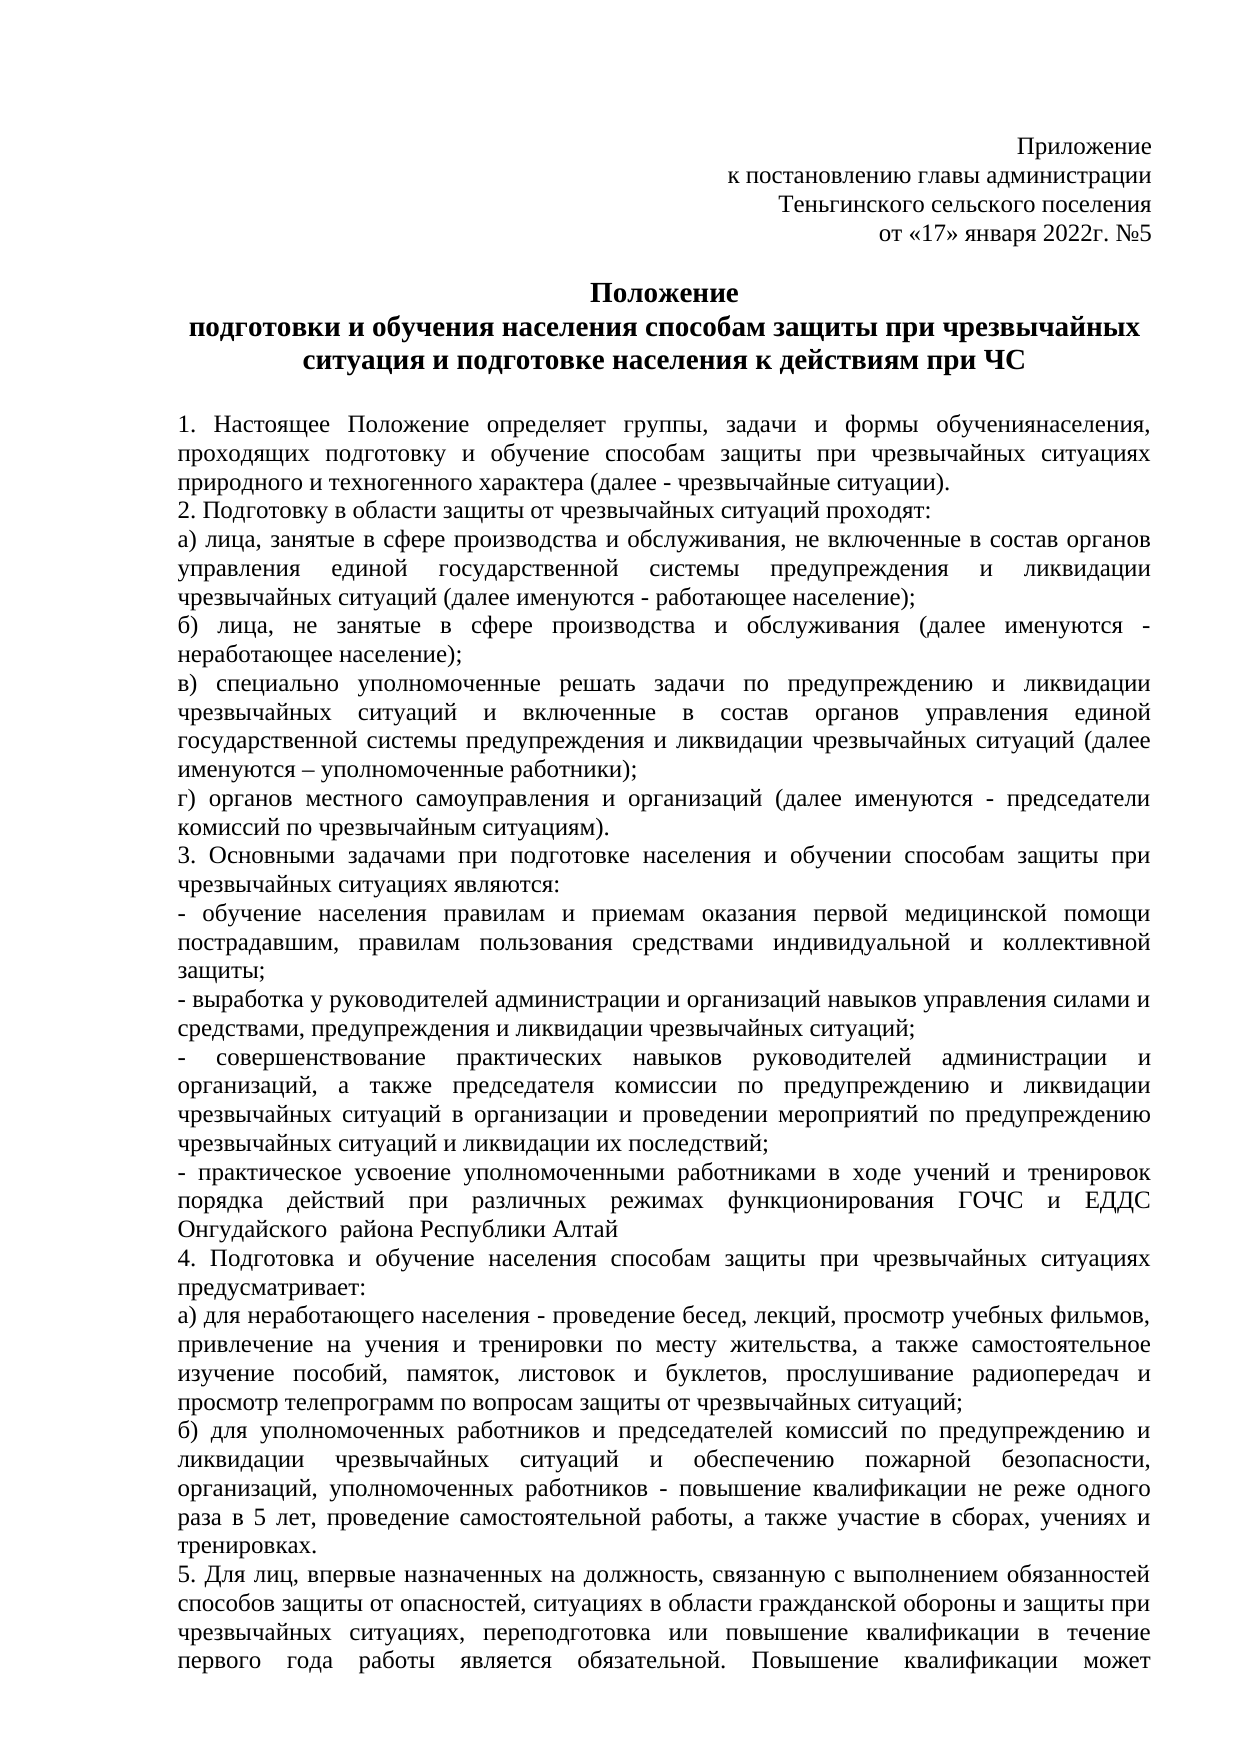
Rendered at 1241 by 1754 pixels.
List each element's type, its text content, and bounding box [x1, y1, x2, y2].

text - совершенствование практических навыков руководителей администрации и организаций, а также председателя комиссии по предупреждению и ликвидации чрезвычайных ситуаций в организации и проведении мероприятий по предупреждению чрезвычайных ситуаций и ликвидации их последствий; [177, 1042, 1152, 1157]
text в) специально уполномоченные решать задачи по предупреждению и ликвидации чрезвычайных ситуаций и включенные в состав органов управления единой государственной системы предупреждения и ликвидации чрезвычайных ситуаций (далее именуются – уполномоченные работники); [177, 668, 1152, 783]
text 1. Настоящее Положение определяет группы, задачи и формы обучениянаселения, проходящих подготовку и обучение способам защиты при чрезвычайных ситуациях природного и техногенного характера (далее - чрезвычайные ситуации). [177, 409, 1152, 496]
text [177, 1559, 1152, 1674]
text подготовки и обучения населения способам защиты при чрезвычайных ситуация и подготовке населения к действиям при ЧС [177, 309, 1152, 376]
text б) для уполномоченных работников и председателей комиссий по предупреждению и ликвидации чрезвычайных ситуаций и обеспечению пожарной безопасности, организаций, уполномоченных работников - повышение квалификации не реже одного раза в 5 лет, проведение самостоятельной работы, а также участие в сборах, учениях и тренировках. [177, 1416, 1152, 1559]
text - практическое усвоение уполномоченными работниками в ходе учений и тренировок порядка действий при различных режимах функционирования ГОЧС и ЕДДС Онгудайского района Республики Алтай [177, 1157, 1152, 1243]
text Положение [177, 275, 1152, 309]
text к постановлению главы администрации [177, 160, 1152, 189]
text 4. Подготовка и обучение населения способам защиты при чрезвычайных ситуациях предусматривает: [177, 1243, 1152, 1301]
text а) лица, занятые в сфере производства и обслуживания, не включенные в состав органов управления единой государственной системы предупреждения и ликвидации чрезвычайных ситуаций (далее именуются - работающее население); [177, 524, 1152, 611]
text 2. Подготовку в области защиты от чрезвычайных ситуаций проходят: [177, 496, 1152, 524]
text Приложение [177, 131, 1152, 160]
text г) органов местного самоуправления и организаций (далее именуются - председатели комиссий по чрезвычайным ситуациям). [177, 783, 1152, 841]
text 3. Основными задачами при подготовке населения и обучении способам защиты при чрезвычайных ситуациях являются: [177, 841, 1152, 898]
text б) лица, не занятые в сфере производства и обслуживания (далее именуются -неработающее население); [177, 611, 1152, 668]
text Теньгинского сельского поселения [177, 189, 1152, 218]
text - обучение населения правилам и приемам оказания первой медицинской помощи пострадавшим, правилам пользования средствами индивидуальной и коллективной защиты; [177, 898, 1152, 984]
text - выработка у руководителей администрации и организаций навыков управления силами и средствами, предупреждения и ликвидации чрезвычайных ситуаций; [177, 984, 1152, 1042]
text от «17» января 2022г. №5 [177, 218, 1152, 246]
text а) для неработающего населения - проведение бесед, лекций, просмотр учебных фильмов, привлечение на учения и тренировки по месту жительства, а также самостоятельное изучение пособий, памяток, листовок и буклетов, прослушивание радиопередач и просмотр телепрограмм по вопросам защиты от чрезвычайных ситуаций; [177, 1301, 1152, 1416]
